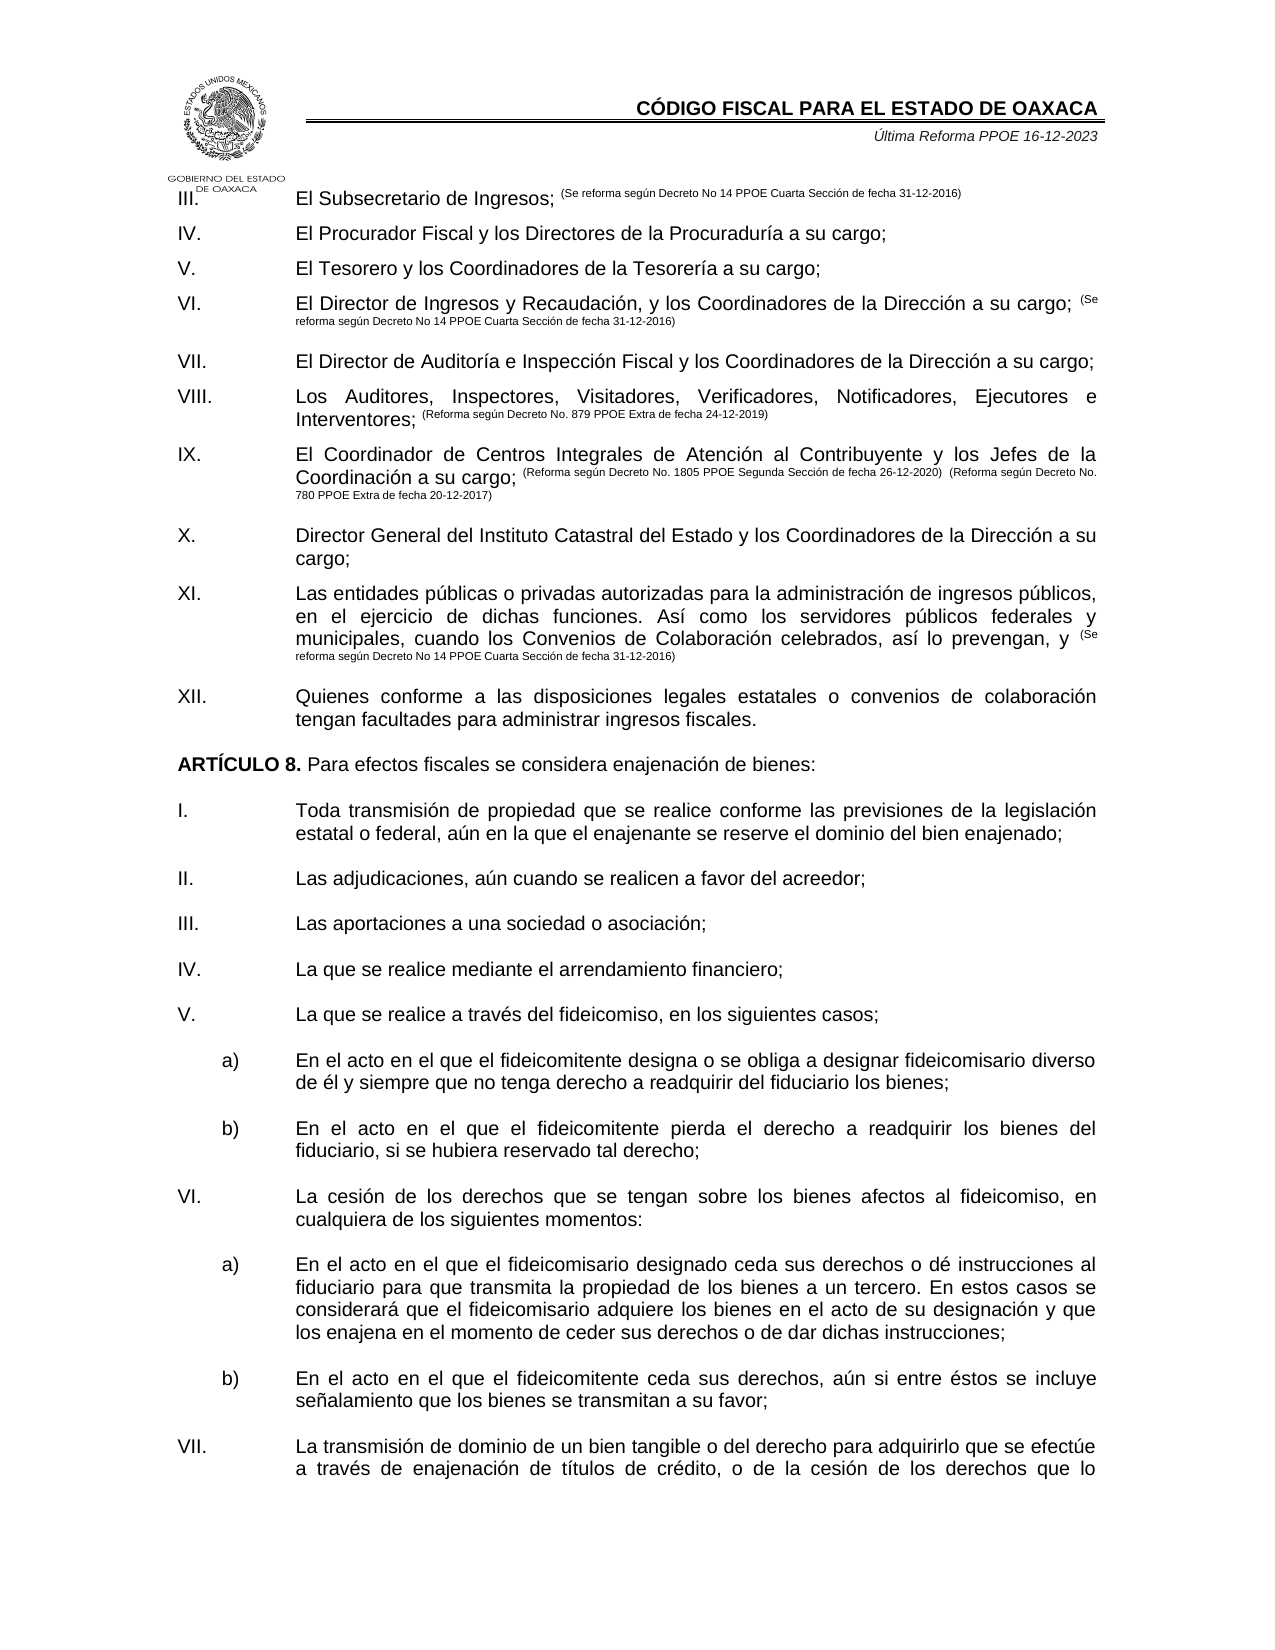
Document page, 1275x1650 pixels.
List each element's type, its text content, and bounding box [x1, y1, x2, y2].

list Las aportaciones a una sociedad o asociación; [177, 912, 1098, 935]
list En el acto en el que el fideicomitente ceda sus derechos, aún si entre éstos se incluye señalamiento que los bienes se transmitan a su favor; [222, 1366, 1098, 1412]
picture [165, 73, 288, 195]
list El Director de Ingresos y Recaudación, y los Coordinadores de la Dirección a su cargo; (Se reforma según Decreto No 14 PPOE Cuarta Sección de fecha 31-12-2016) [177, 292, 1098, 338]
list Las adjudicaciones, aún cuando se realicen a favor del acreedor; [177, 867, 1098, 889]
list Quienes conforme a las disposiciones legales estatales o convenios de colaboración tengan facultades para administrar ingresos fiscales. [177, 685, 1098, 731]
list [177, 1434, 1098, 1480]
list El Director de Auditoría e Inspección Fiscal y los Coordinadores de la Dirección a su cargo; [177, 350, 1098, 373]
list Las entidades públicas o privadas autorizadas para la administración de ingresos públicos, en el ejercicio de dichas funciones. Así como los servidores públicos federales y municipales, cuando los Convenios de Colaboración celebrados, así lo prevengan, y (Se reforma según Decreto No 14 PPOE Cuarta Sección de fecha 31-12-2016) [177, 582, 1098, 673]
list La que se realice mediante el arrendamiento financiero; [177, 958, 1098, 980]
list En el acto en el que el fideicomitente designa o se obliga a designar fideicomisario diverso de él y siempre que no tenga derecho a readquirir del fiduciario los bienes; [222, 1048, 1098, 1094]
list Director General del Instituto Catastral del Estado y los Coordinadores de la Dirección a su cargo; [177, 524, 1098, 569]
text ARTÍCULO 8. Para efectos fiscales se considera enajenación de bienes: [177, 753, 1098, 776]
list El Subsecretario de Ingresos; (Se reforma según Decreto No 14 PPOE Cuarta Sección de fecha 31-12-2016) [177, 187, 1098, 209]
list El Coordinador de Centros Integrales de Atención al Contribuyente y los Jefes de la Coordinación a su cargo; (Reforma según Decreto No. 1805 PPOE Segunda Sección de fecha 26-12-2020) (Reforma según Decreto No. 780 PPOE Extra de fecha 20-12-2017) [177, 443, 1098, 511]
list Los Auditores, Inspectores, Visitadores, Verificadores, Notificadores, Ejecutores e Interventores; (Reforma según Decreto No. 879 PPOE Extra de fecha 24-12-2019) [177, 385, 1098, 431]
list En el acto en el que el fideicomisario designado ceda sus derechos o dé instrucciones al fiduciario para que transmita la propiedad de los bienes a un tercero. En estos casos se considerará que el fideicomisario adquiere los bienes en el acto de su designación y que los enajena en el momento de ceder sus derechos o de dar dichas instrucciones; [222, 1253, 1098, 1344]
list En el acto en el que el fideicomitente pierda el derecho a readquirir los bienes del fiduciario, si se hubiera reservado tal derecho; [222, 1117, 1098, 1162]
list Toda transmisión de propiedad que se realice conforme las previsiones de la legislación estatal o federal, aún en la que el enajenante se reserve el dominio del bien enajenado; [177, 799, 1098, 844]
list La cesión de los derechos que se tengan sobre los bienes afectos al fideicomiso, en cualquiera de los siguientes momentos: [177, 1185, 1098, 1230]
list El Procurador Fiscal y los Directores de la Procuraduría a su cargo; [177, 222, 1098, 244]
list La que se realice a través del fideicomiso, en los siguientes casos; [177, 1003, 1098, 1026]
list El Tesorero y los Coordinadores de la Tesorería a su cargo; [177, 257, 1098, 280]
